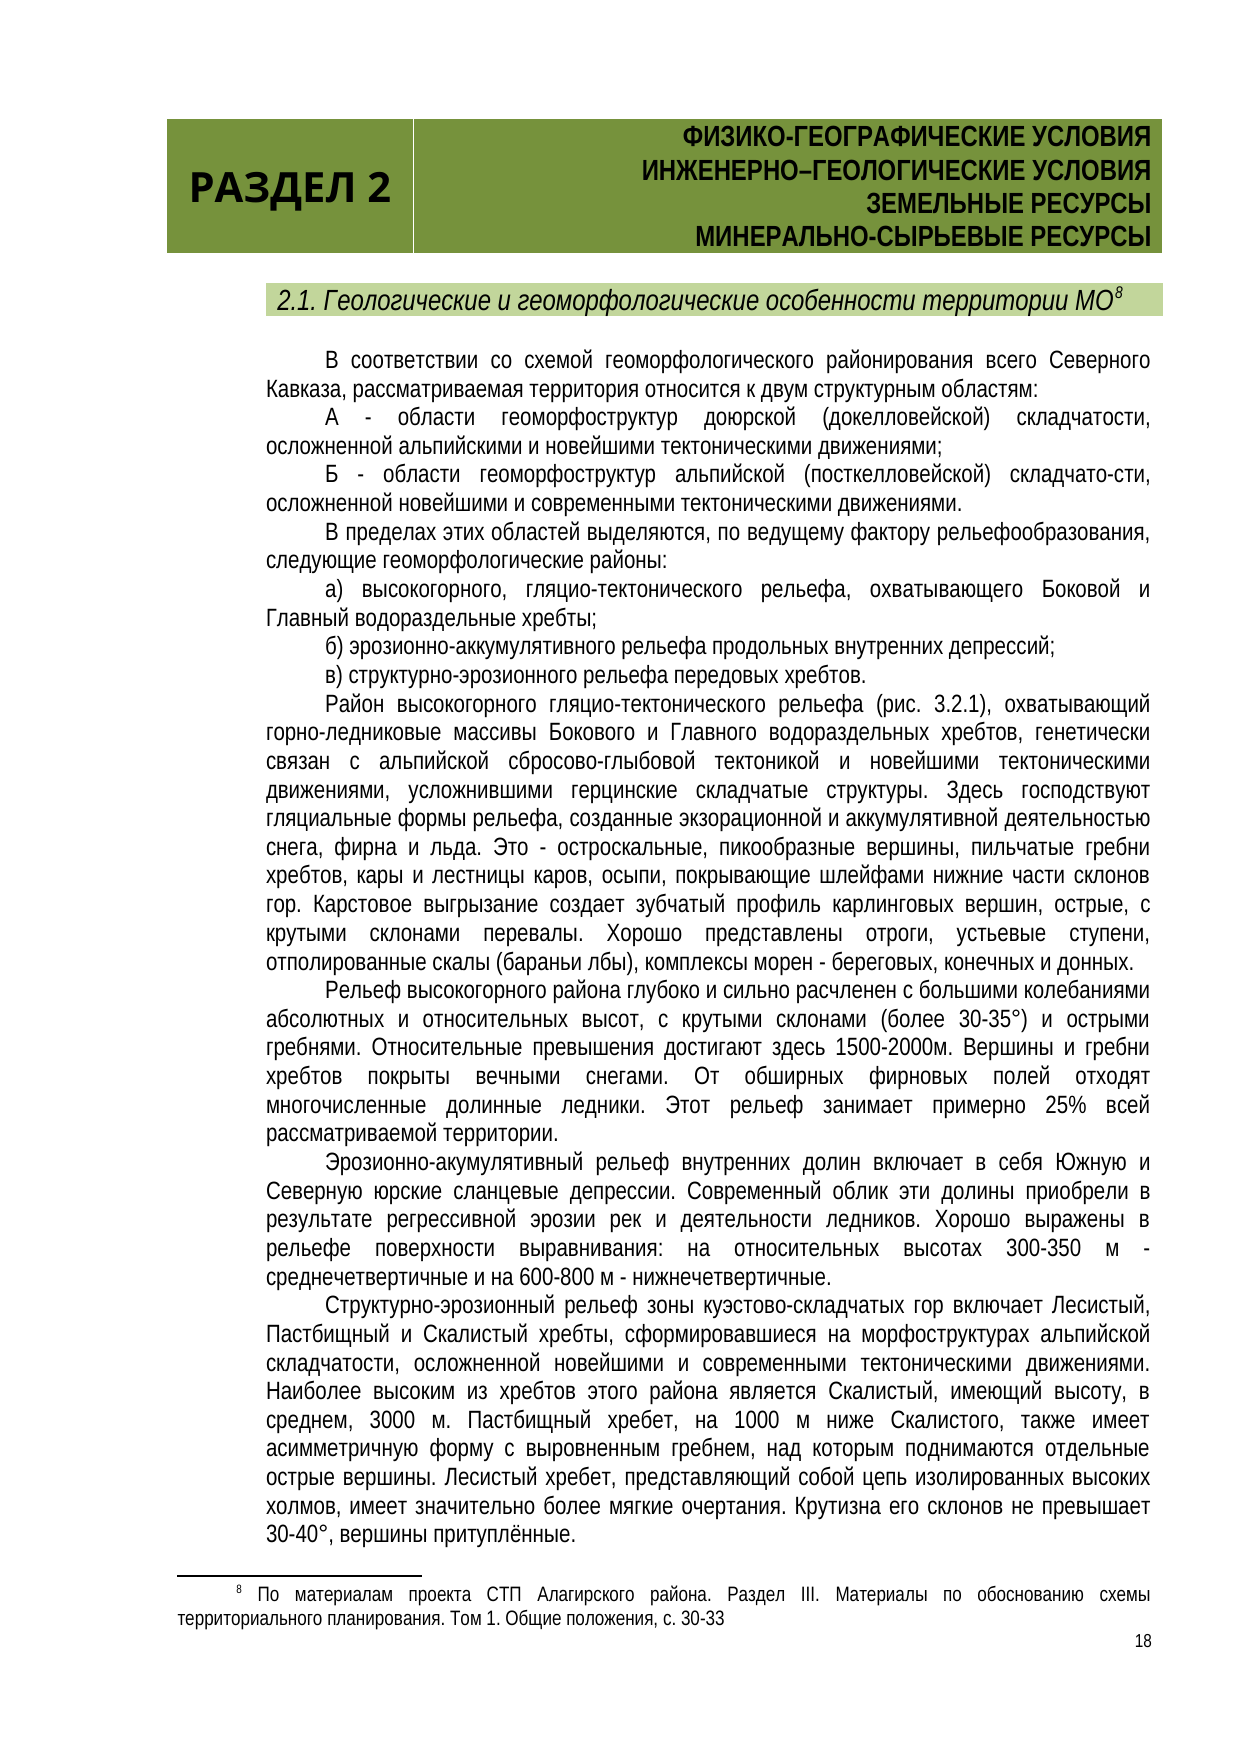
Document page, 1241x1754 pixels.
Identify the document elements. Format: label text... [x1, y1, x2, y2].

text в) структурно-эрозионного рельефа передовых хребтов. [266, 660, 1152, 689]
text В пределах этих областей выделяются, по ведущему фактору рельефообразования, следующие геоморфологические районы: [266, 517, 1152, 574]
table_header 2.1. Геологические и геоморфологические особенности территории МО [266, 283, 1163, 316]
text А - области геоморфоструктур доюрской (докелловейской) складчатости, осложненной альпийскими и новейшими тектоническими движениями; [266, 402, 1152, 459]
table_header РАЗДЕЛ 2 [167, 119, 413, 253]
text Б - области геоморфоструктур альпийской (посткелловейской) складчато-сти, осложненной новейшими и современными тектоническими движениями. [266, 459, 1152, 517]
text Район высокогорного гляцио-тектонического рельефа (рис. 3.2.1), охватывающий горно-ледниковые массивы Бокового и Главного водораздельных хребтов, генетически связан с альпийской сбросово-глыбовой тектоникой и новейшими тектоническими движениями, усложнившими герцинские складчатые структуры. Здесь господствуют гляциальные формы рельефа, созданные экзорационной и аккумулятивной деятельностью снега, фирна и льда. Это - остроскальные, пикообразные вершины, пильчатые гребни хребтов, кары и лестницы каров, осыпи, покрывающие шлейфами нижние части склонов гор. Карстовое выгрызание создает зубчатый профиль карлинговых вершин, острые, с крутыми склонами перевалы. Хорошо представлены отроги, устьевые ступени, отполированные скалы (бараньи лбы), комплексы морен - береговых, конечных и донных. [266, 689, 1152, 975]
text а) высокогорного, гляцио-тектонического рельефа, охватывающего Боковой и Главный водораздельные хребты; [266, 574, 1152, 631]
table_header ФИЗИКО-ГЕОГРАФИЧЕСКИЕ УСЛОВИЯ ИНЖЕНЕРНО–ГЕОЛОГИЧЕСКИЕ УСЛОВИЯ ЗЕМЕЛЬНЫЕ РЕСУРСЫ МИНЕРАЛЬНО-СЫРЬЕВЫЕ РЕСУРСЫ [414, 119, 1162, 253]
text Рельеф высокогорного района глубоко и сильно расчленен с большими колебаниями абсолютных и относительных высот, с крутыми склонами (более 30-35°) и острыми гребнями. Относительные превышения достигают здесь 1500-2000м. Вершины и гребни хребтов покрыты вечными снегами. От обширных фирновых полей отходят многочисленные долинные ледники. Этот рельеф занимает примерно 25% всей рассматриваемой территории. [266, 975, 1152, 1147]
text Эрозионно-акумулятивный рельеф внутренних долин включает в себя Южную и Северную юрские сланцевые депрессии. Современный облик эти долины приобрели в результате регрессивной эрозии рек и деятельности ледников. Хорошо выражены в рельефе поверхности выравнивания: на относительных высотах 300-350 м - среднечетвертичные и на 600-800 м - нижнечетвертичные. [266, 1147, 1152, 1290]
text б) эрозионно-аккумулятивного рельефа продольных внутренних депрессий; [266, 631, 1152, 660]
text Структурно-эрозионный рельеф зоны куэстово-складчатых гор включает Лесистый, Пастбищный и Скалистый хребты, сформировавшиеся на морфоструктурах альпийской складчатости, осложненной новейшими и современными тектоническими движениями. Наиболее высоким из хребтов этого района является Скалистый, имеющий высоту, в среднем, 3000 м. Пастбищный хребет, на 1000 м ниже Скалистого, также имеет асимметричную форму с выровненным гребнем, над которым поднимаются отдельные острые вершины. Лесистый хребет, представляющий собой цепь изолированных высоких холмов, имеет значительно более мягкие очертания. Крутизна его склонов не превышает 30-40°, вершины притуплённые. [266, 1290, 1152, 1548]
text В соответствии со схемой геоморфологического районирования всего Северного Кавказа, рассматриваемая территория относится к двум структурным областям: [266, 345, 1152, 402]
